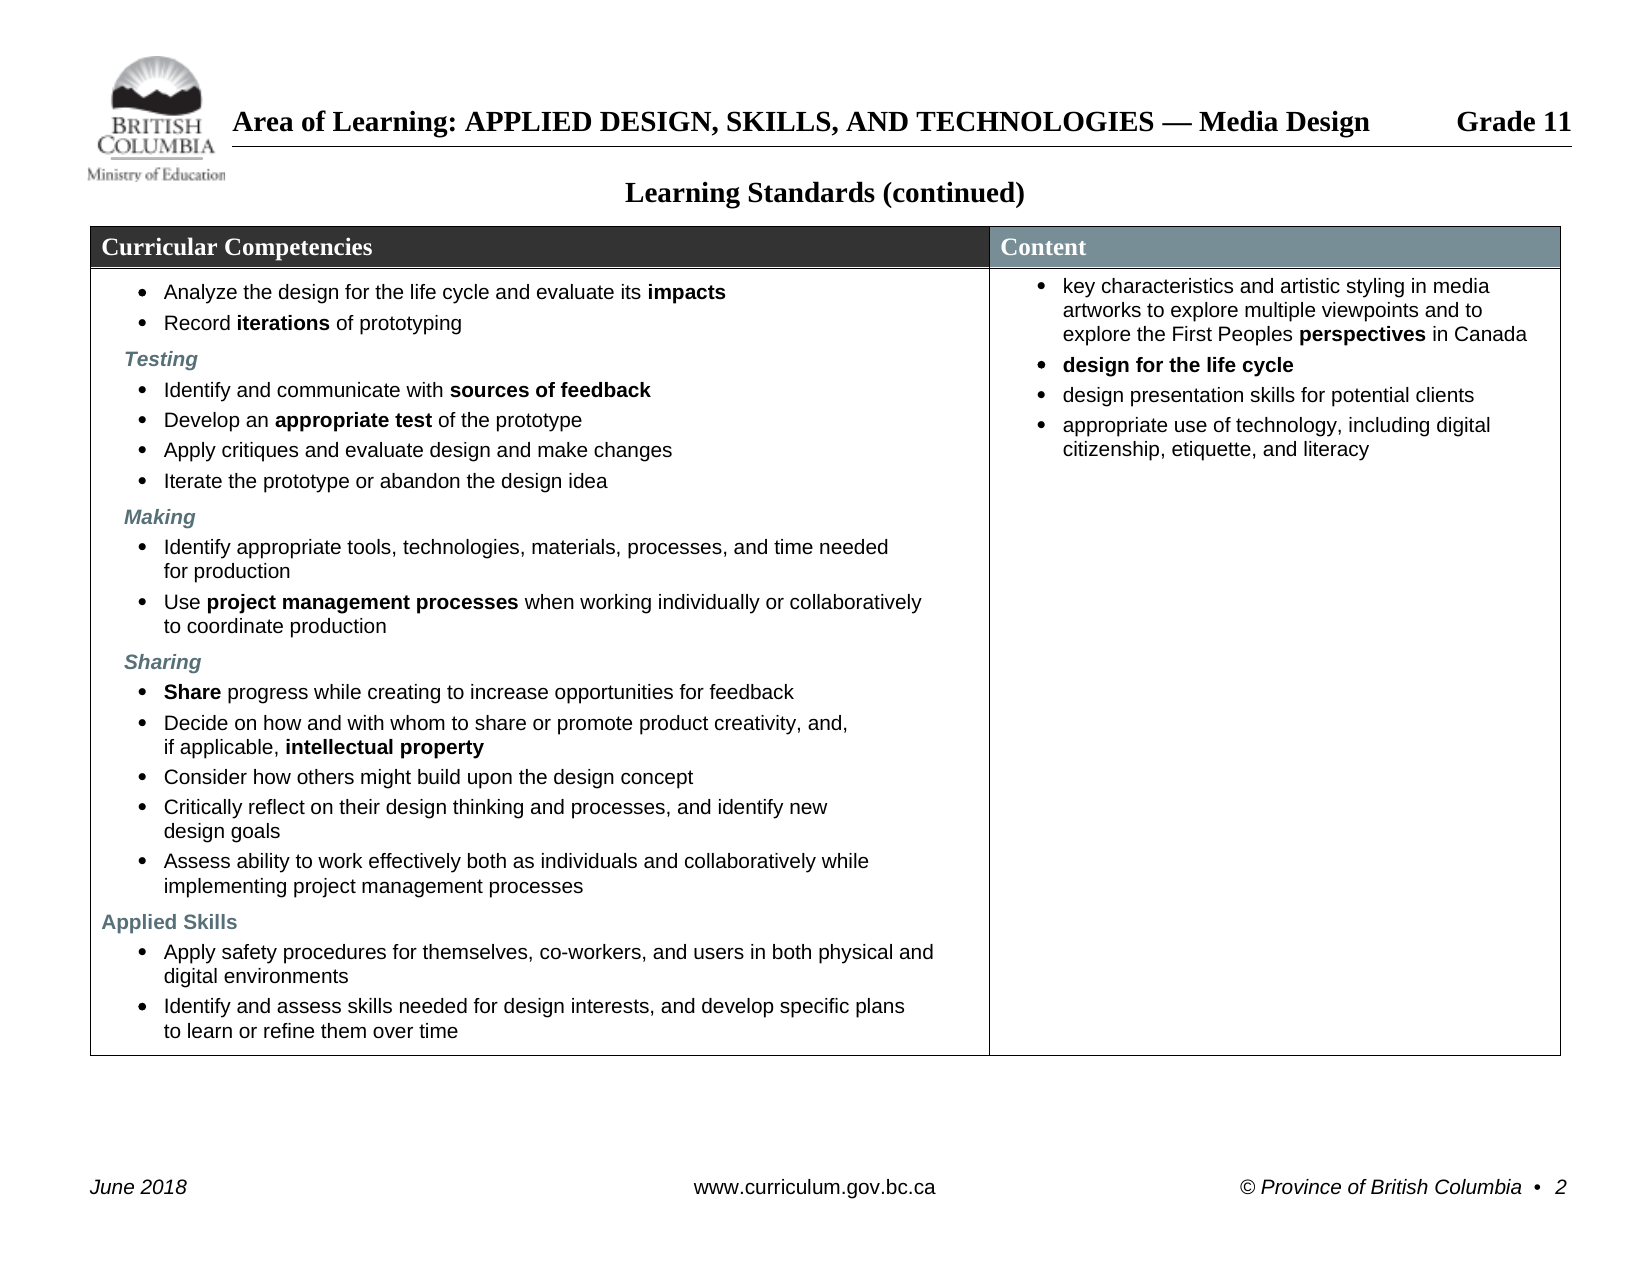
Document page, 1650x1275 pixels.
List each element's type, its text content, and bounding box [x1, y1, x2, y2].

table_header Curricular Competencies [91, 227, 989, 267]
text Learning Standards (continued) [89, 175, 1560, 209]
table_cell Analyze the design for the life cycle and evaluate its impacts Record iterations of prototyping Testing Identify and communicate with sources of feedback Develop an appropriate test of the prototype Apply critiques and evaluate design and make changes Iterate the prototype or abandon the design idea Making Identify appropriate tools, technologies, materials, processes, and time needed for production Use project management processes when working individually or collaboratively to coordinate production Sharing Share progress while creating to increase opportunities for feedback Decide on how and with whom to share or promote product creativity, and, if applicable, intellectual property Consider how others might build upon the design concept Critically reflect on their design thinking and processes, and identify new design goals Assess ability to work effectively both as individuals and collaboratively while implementing project management processes Applied Skills Apply safety procedures for themselves, co-workers, and users in both physical and digital environments Identify and assess skills needed for design interests, and develop specific plans to learn or refine them over time [91, 269, 989, 1055]
table_header Content [990, 227, 1560, 267]
text Area of Learning: Applied Design, Skills, and Technologies — Media Design Grade 11 [232, 104, 1572, 146]
table_cell key characteristics and artistic styling in media artworks to explore multiple viewpoints and to explore the First Peoples perspectives in Canada design for the life cycle design presentation skills for potential clients appropriate use of technology, including digital citizenship, etiquette, and literacy [990, 269, 1560, 1055]
